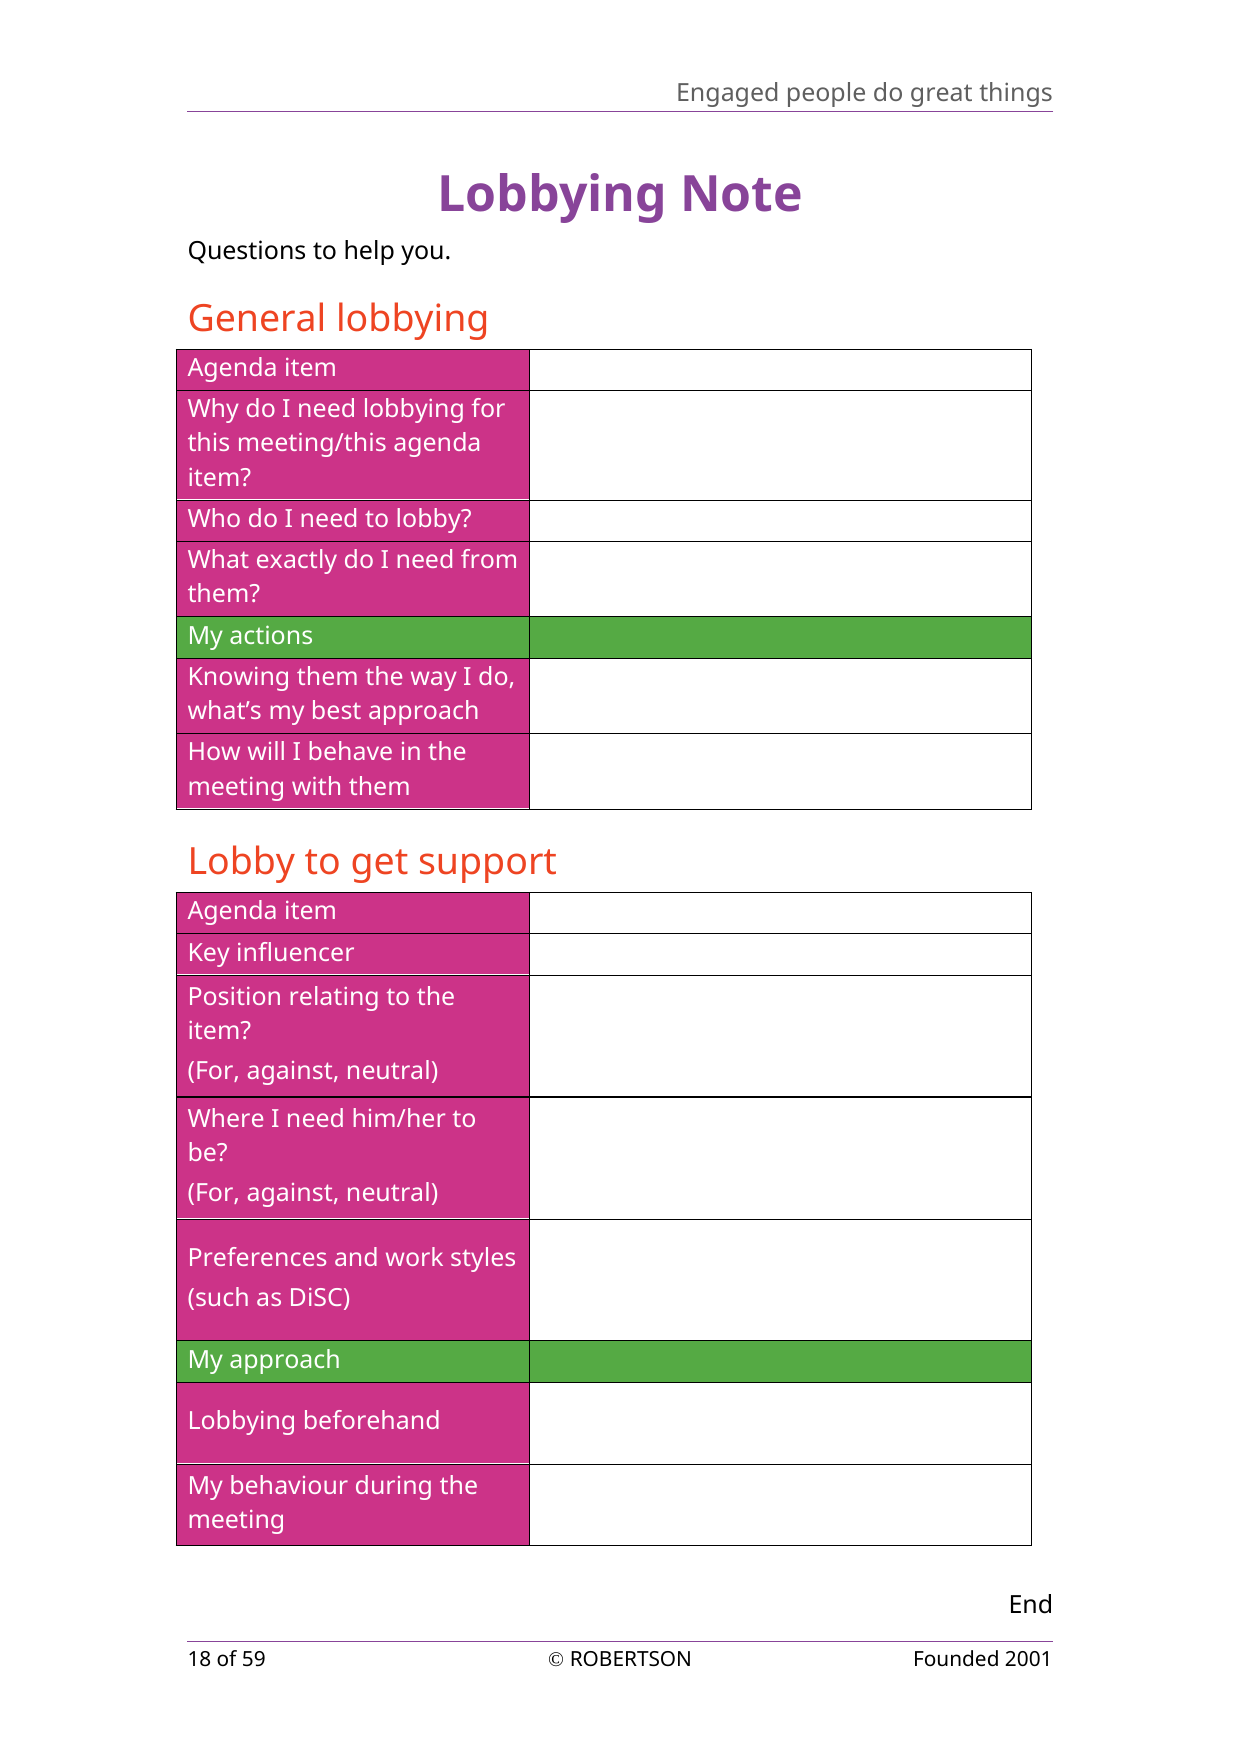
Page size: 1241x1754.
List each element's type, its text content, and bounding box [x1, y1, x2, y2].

table_cell [530, 1383, 1031, 1463]
table_header Agenda item [177, 893, 529, 933]
table_cell My actions [177, 617, 529, 658]
table_cell [530, 934, 1031, 974]
table_cell [530, 1465, 1031, 1545]
table_cell [530, 1341, 1031, 1382]
table_cell Why do I need lobbying for this meeting/this agenda item? [177, 391, 529, 499]
text Questions to help you. [187, 232, 1053, 266]
table_cell Knowing them the way I do, what’s my best approach [177, 659, 529, 733]
table_header Agenda item [177, 350, 529, 390]
text End [187, 1586, 1053, 1621]
table_cell Lobbying beforehand [177, 1383, 529, 1463]
subtitle Lobby to get support [187, 834, 1053, 886]
table_cell What exactly do I need from them? [177, 542, 529, 616]
table_header [530, 350, 1031, 390]
table_header [530, 893, 1031, 933]
title Lobbying Note [187, 158, 1053, 226]
table_cell Preferences and work styles (such as DiSC) [177, 1220, 529, 1340]
table_cell How will I behave in the meeting with them [177, 734, 529, 808]
table_cell Position relating to the item? (For, against, neutral) [177, 976, 529, 1096]
table_cell Key influencer [177, 934, 529, 974]
subtitle General lobbying [187, 291, 1053, 342]
table_cell [530, 659, 1031, 733]
table_cell [530, 734, 1031, 808]
table_cell Where I need him/her to be? (For, against, neutral) [177, 1098, 529, 1218]
table_cell [530, 391, 1031, 499]
table_cell [530, 501, 1031, 541]
table_cell [530, 1220, 1031, 1340]
table_cell [530, 976, 1031, 1096]
table_cell [530, 617, 1031, 658]
table_cell Who do I need to lobby? [177, 501, 529, 541]
table_cell My approach [177, 1341, 529, 1382]
table_cell My behaviour during the meeting [177, 1465, 529, 1545]
table_cell [530, 542, 1031, 616]
table_cell [530, 1098, 1031, 1218]
